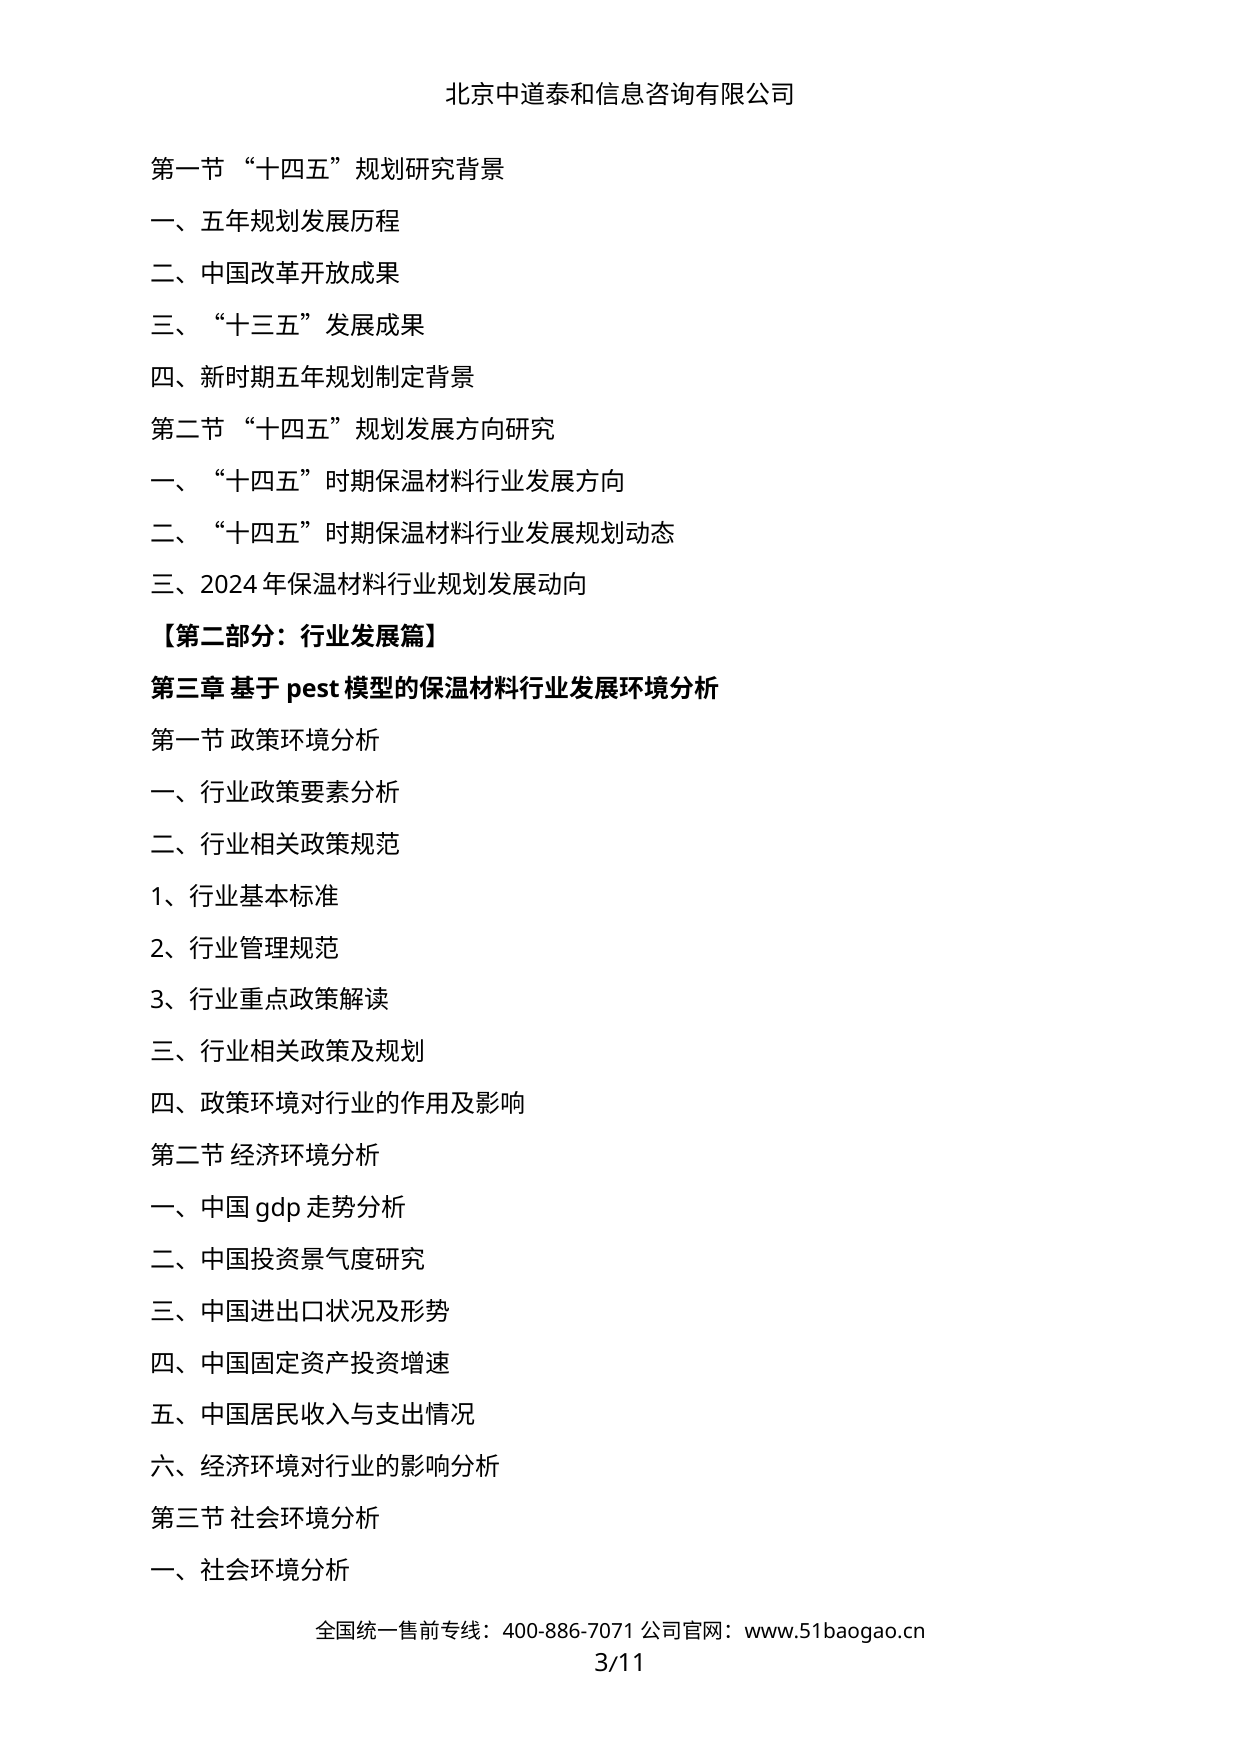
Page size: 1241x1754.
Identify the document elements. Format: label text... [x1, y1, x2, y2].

text 第一节 政策环境分析 [150, 721, 1090, 757]
text 1、行业基本标准 [150, 876, 1090, 912]
text 第二节 “十四五”规划发展方向研究 [150, 409, 1090, 446]
text 四、新时期五年规划制定背景 [150, 357, 1090, 394]
text 一、社会环境分析 [150, 1551, 1090, 1587]
text 二、行业相关政策规范 [150, 824, 1090, 861]
text 第三章 基于pest模型的保温材料行业发展环境分析 [150, 669, 1090, 705]
text 五、中国居民收入与支出情况 [150, 1395, 1090, 1431]
text 三、行业相关政策及规划 [150, 1032, 1090, 1068]
text 第二节 经济环境分析 [150, 1136, 1090, 1172]
text 三、中国进出口状况及形势 [150, 1291, 1090, 1327]
text 一、五年规划发展历程 [150, 202, 1090, 238]
text 一、行业政策要素分析 [150, 772, 1090, 809]
text 第一节 “十四五”规划研究背景 [150, 150, 1090, 186]
text 四、政策环境对行业的作用及影响 [150, 1084, 1090, 1120]
text 二、“十四五”时期保温材料行业发展规划动态 [150, 513, 1090, 549]
text 六、经济环境对行业的影响分析 [150, 1447, 1090, 1483]
text 2、行业管理规范 [150, 928, 1090, 964]
text 一、“十四五”时期保温材料行业发展方向 [150, 461, 1090, 497]
text 二、中国改革开放成果 [150, 254, 1090, 290]
text 三、“十三五”发展成果 [150, 306, 1090, 342]
text 【第二部分：行业发展篇】 [150, 617, 1090, 653]
text 四、中国固定资产投资增速 [150, 1343, 1090, 1379]
text 3、行业重点政策解读 [150, 980, 1090, 1016]
text 第三节 社会环境分析 [150, 1499, 1090, 1535]
text 三、2024年保温材料行业规划发展动向 [150, 565, 1090, 601]
text 一、中国gdp走势分析 [150, 1187, 1090, 1224]
text 二、中国投资景气度研究 [150, 1239, 1090, 1276]
